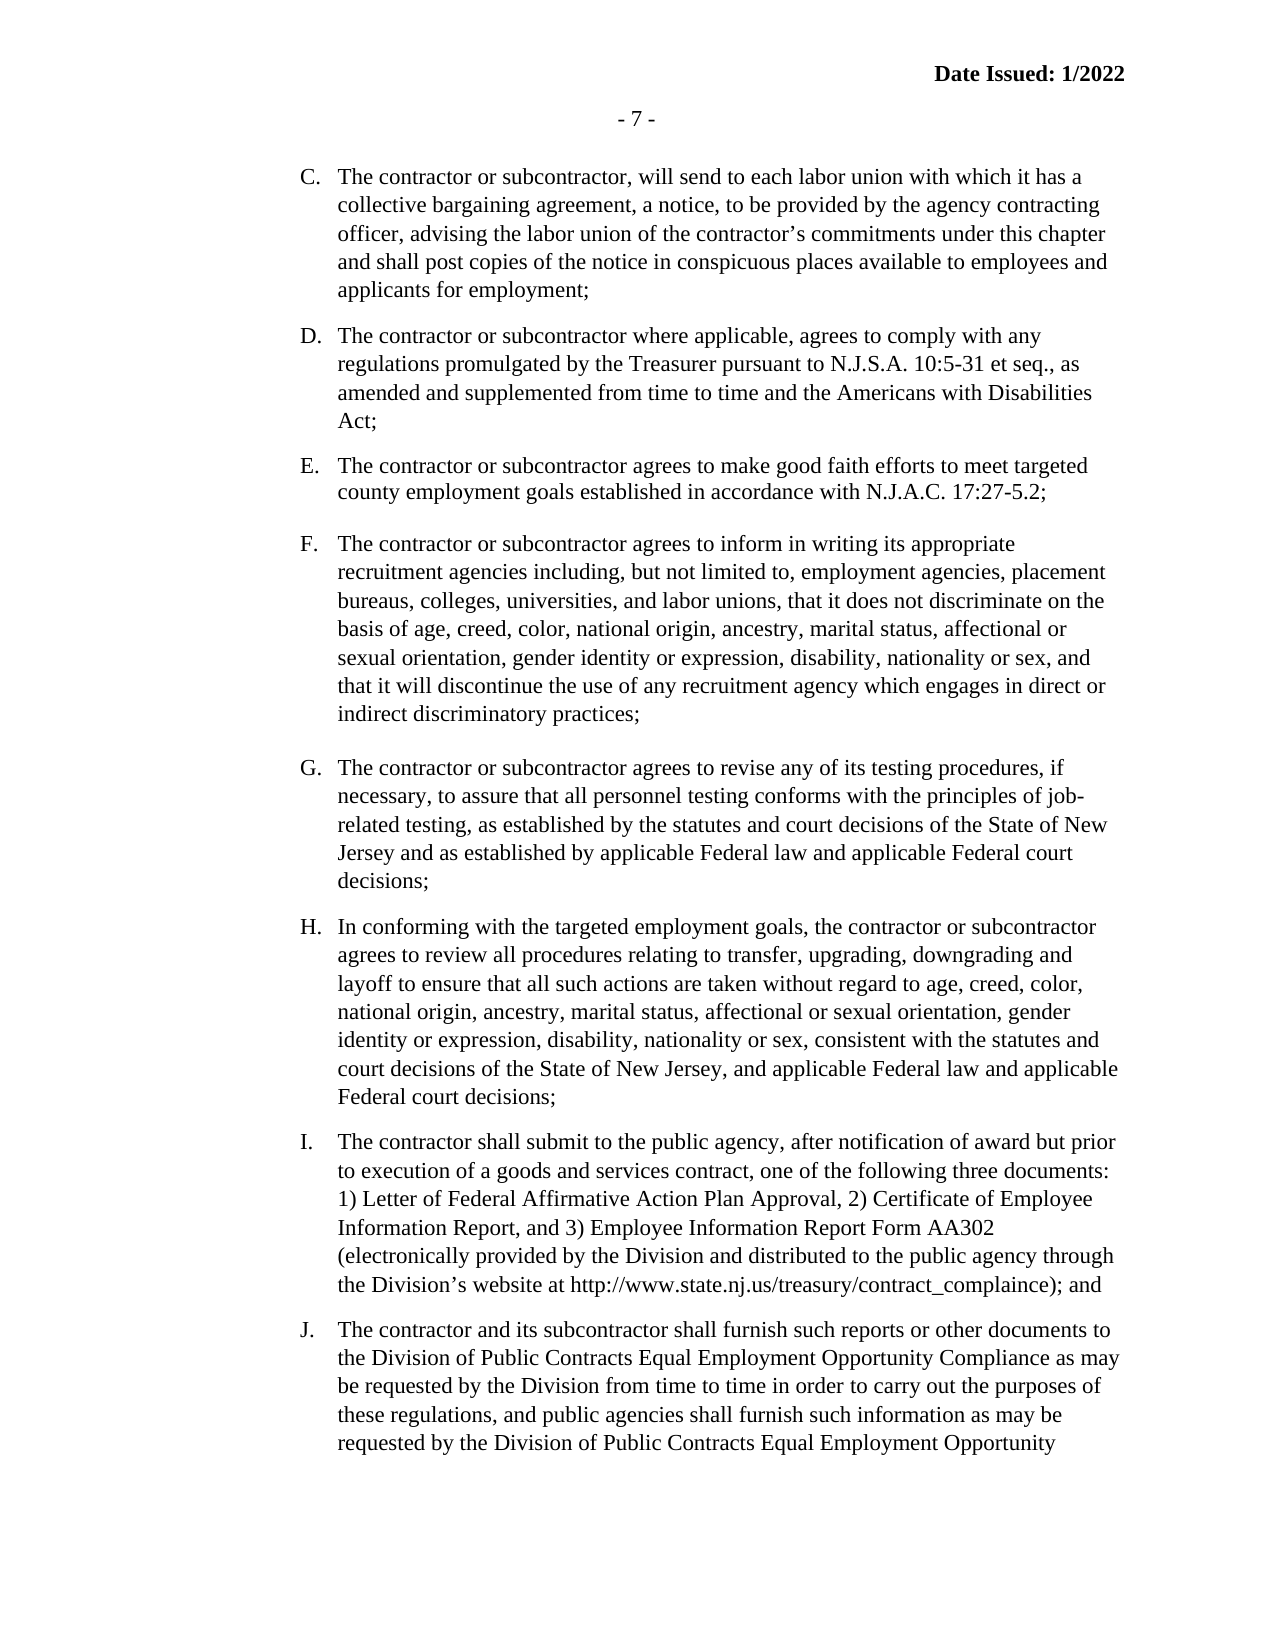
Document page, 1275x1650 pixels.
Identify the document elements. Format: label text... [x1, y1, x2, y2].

list In conforming with the targeted employment goals, the contractor or subcontractor agrees to review all procedures relating to transfer, upgrading, downgrading and layoff to ensure that all such actions are taken without regard to age, creed, color, national origin, ancestry, marital status, affectional or sexual orientation, gender identity or expression, disability, nationality or sex, consistent with the statutes and court decisions of the State of New Jersey, and applicable Federal law and applicable Federal court decisions; [300, 913, 1125, 1110]
list The contractor or subcontractor agrees to inform in writing its appropriate recruitment agencies including, but not limited to, employment agencies, placement bureaus, colleges, universities, and labor unions, that it does not discriminate on the basis of age, creed, color, national origin, ancestry, marital status, affectional or sexual orientation, gender identity or expression, disability, nationality or sex, and that it will discontinue the use of any recruitment agency which engages in direct or indirect discriminatory practices; [300, 530, 1125, 727]
list The contractor or subcontractor where applicable, agrees to comply with any regulations promulgated by the Treasurer pursuant to N.J.S.A. 10:5-31 et seq., as amended and supplemented from time to time and the Americans with Disabilities Act; [300, 322, 1125, 433]
list The contractor or subcontractor agrees to make good faith efforts to meet targeted county employment goals established in accordance with N.J.A.C. 17:27-5.2; [300, 452, 1125, 505]
list The contractor or subcontractor, will send to each labor union with which it has a collective bargaining agreement, a notice, to be provided by the agency contracting officer, advising the labor union of the contractor’s commitments under this chapter and shall post copies of the notice in conspicuous places available to employees and applicants for employment; [300, 163, 1125, 303]
list The contractor or subcontractor agrees to revise any of its testing procedures, if necessary, to assure that all personnel testing conforms with the principles of job-related testing, as established by the statutes and court decisions of the State of New Jersey and as established by applicable Federal law and applicable Federal court decisions; [300, 754, 1125, 894]
list The contractor shall submit to the public agency, after notification of award but prior to execution of a goods and services contract, one of the following three documents: 1) Letter of Federal Affirmative Action Plan Approval, 2) Certificate of Employee Information Report, and 3) Employee Information Report Form AA302 (electronically provided by the Division and distributed to the public agency through the Division’s website at http://www.state.nj.us/treasury/contract_complaince); and [300, 1128, 1125, 1297]
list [300, 1316, 1125, 1456]
